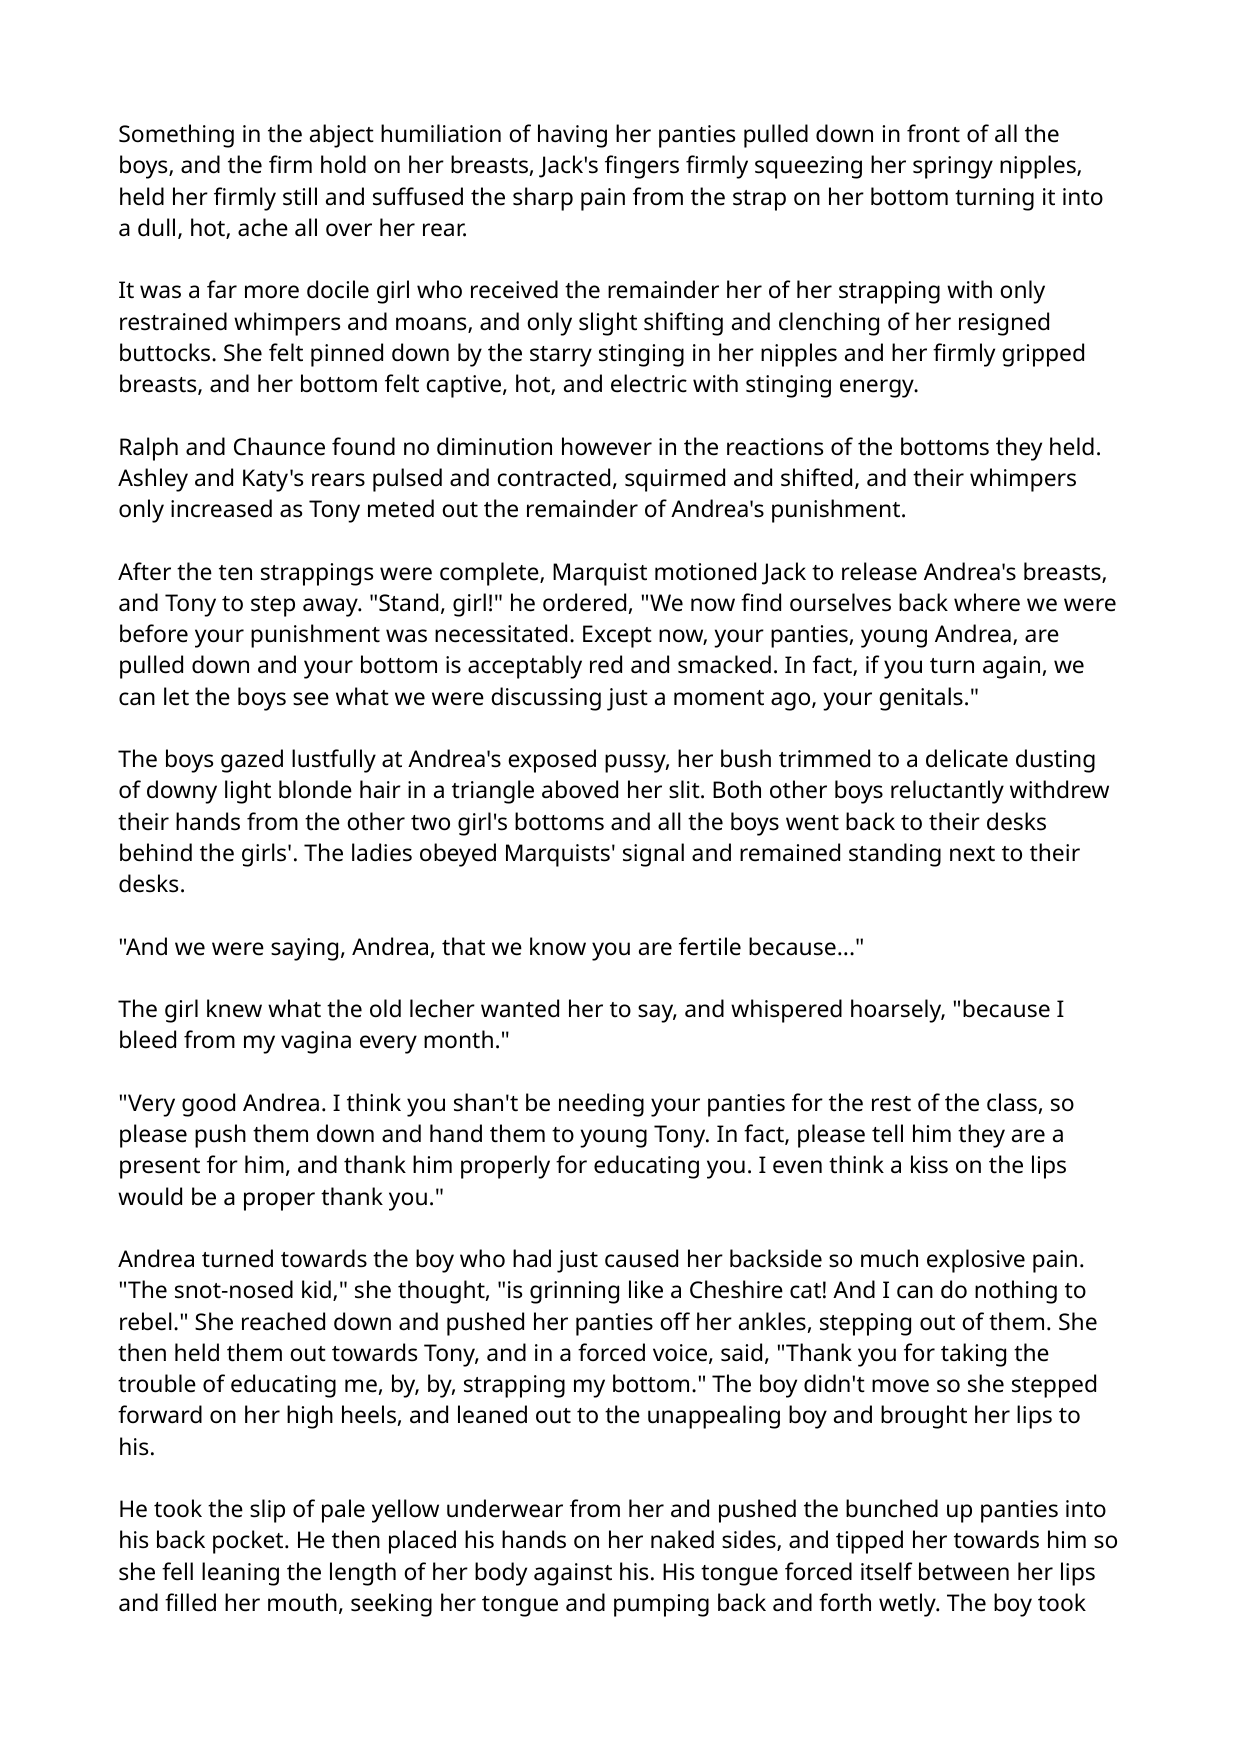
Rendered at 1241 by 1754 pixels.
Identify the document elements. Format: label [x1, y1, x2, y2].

text [118, 743, 1122, 1618]
text [118, 118, 1122, 712]
